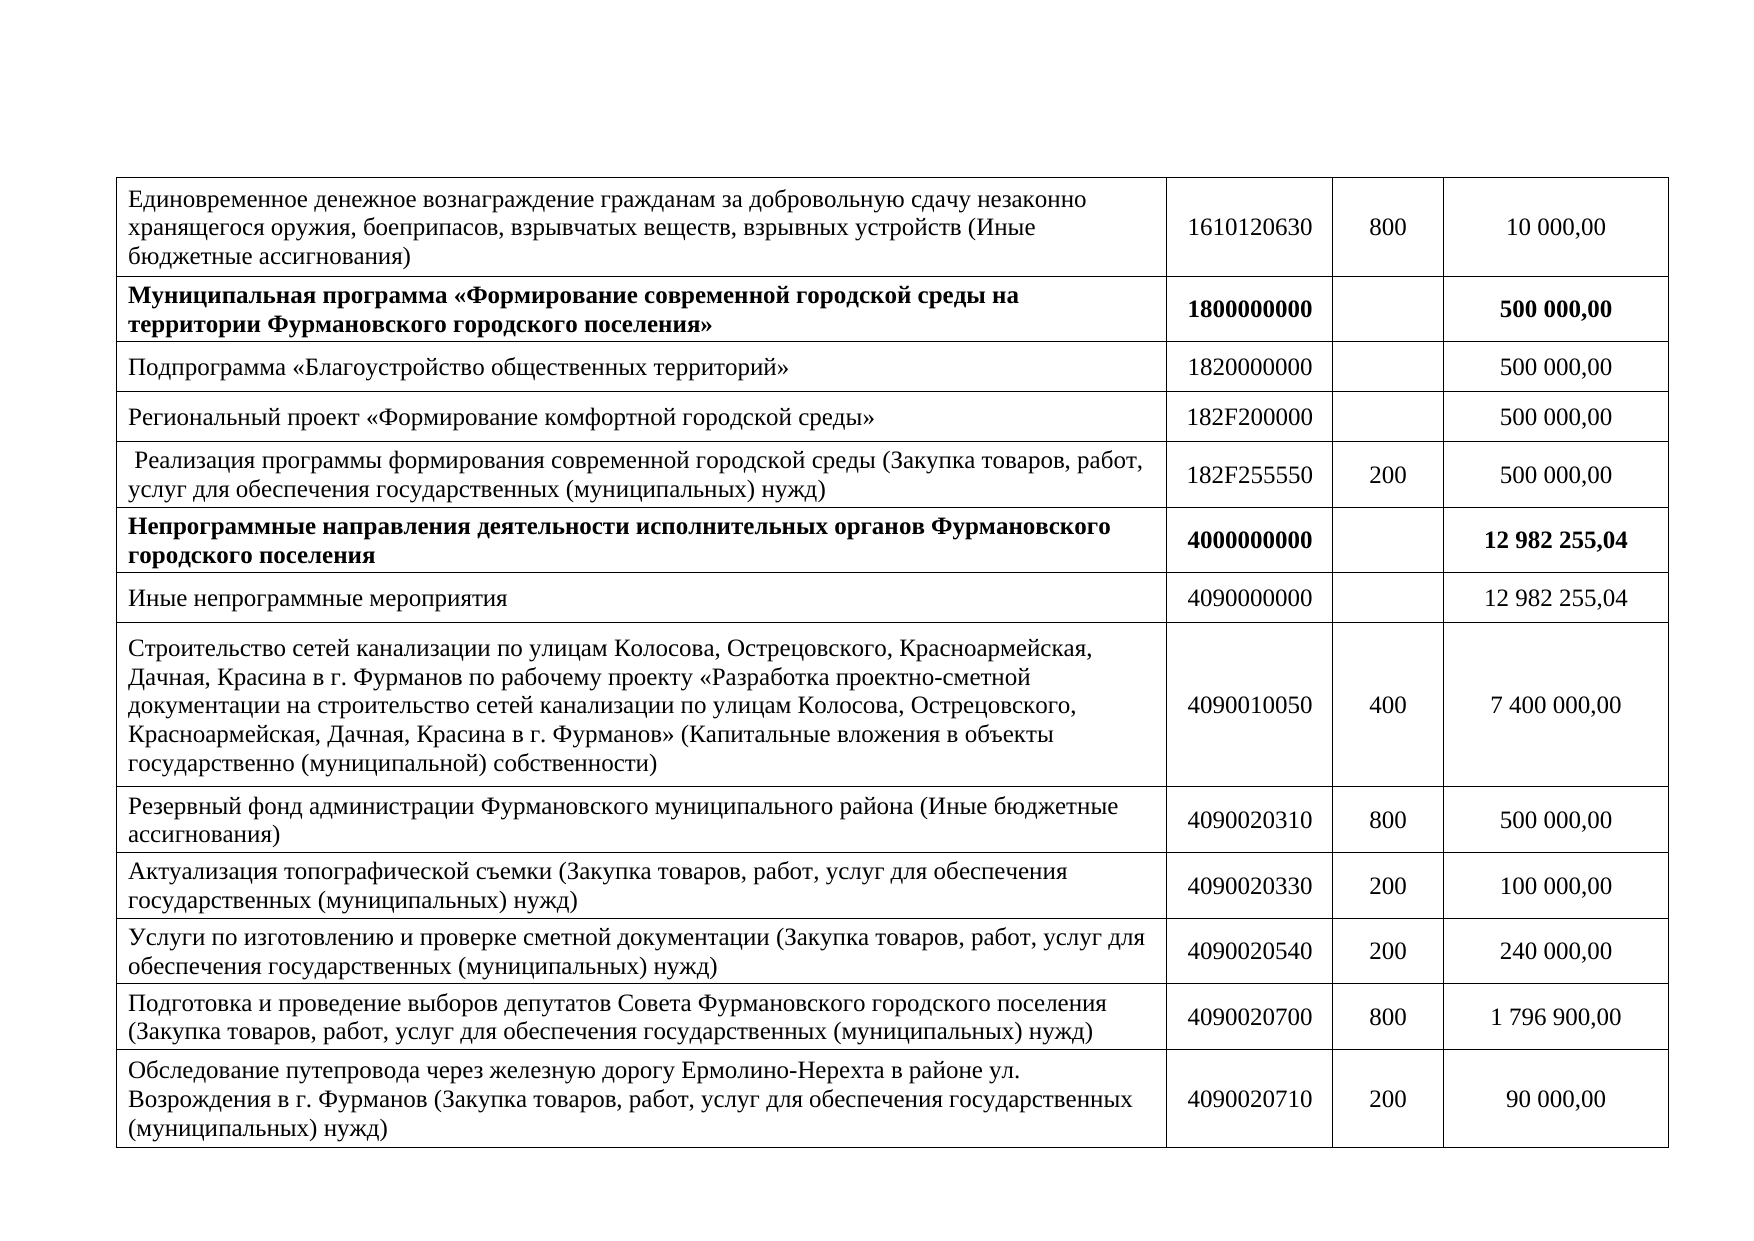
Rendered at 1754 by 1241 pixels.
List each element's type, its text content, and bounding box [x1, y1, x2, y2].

table_cell 4090020330 [1167, 853, 1332, 917]
table_cell 4090010050 [1167, 623, 1332, 786]
table_cell Реализация программы формирования современной городской среды (Закупка товаров, работ, услуг для обеспечения государственных (муниципальных) нужд) [117, 442, 1166, 507]
table_cell 4090020310 [1167, 787, 1332, 852]
table_cell 4000000000 [1167, 508, 1332, 572]
table_cell Строительство сетей канализации по улицам Колосова, Острецовского, Красноармейская, Дачная, Красина в г. Фурманов по рабочему проекту «Разработка проектно-сметной документации на строительство сетей канализации по улицам Колосова, Острецовского, Красноармейская, Дачная, Красина в г. Фурманов» (Капитальные вложения в объекты государственно (муниципальной) собственности) [117, 623, 1166, 786]
table_cell 200 [1333, 1050, 1443, 1147]
table_cell [1333, 277, 1443, 341]
table_cell Услуги по изготовлению и проверке сметной документации (Закупка товаров, работ, услуг для обеспечения государственных (муниципальных) нужд) [117, 919, 1166, 983]
table_cell Обследование путепровода через железную дорогу Ермолино-Нерехта в районе ул. Возрождения в г. Фурманов (Закупка товаров, работ, услуг для обеспечения государственных (муниципальных) нужд) [117, 1050, 1166, 1147]
table_cell 800 [1333, 787, 1443, 852]
table_cell Актуализация топографической съемки (Закупка товаров, работ, услуг для обеспечения государственных (муниципальных) нужд) [117, 853, 1166, 917]
table_cell 90 000,00 [1444, 1050, 1668, 1147]
table_cell Иные непрограммные мероприятия [117, 573, 1166, 622]
table_cell 500 000,00 [1444, 342, 1668, 391]
table_cell Подпрограмма «Благоустройство общественных территорий» [117, 342, 1166, 391]
table_cell 12 982 255,04 [1444, 573, 1668, 622]
table_cell 500 000,00 [1444, 787, 1668, 852]
table_cell 12 982 255,04 [1444, 508, 1668, 572]
table_cell 1800000000 [1167, 277, 1332, 341]
table_cell Единовременное денежное вознаграждение гражданам за добровольную сдачу незаконно хранящегося оружия, боеприпасов, взрывчатых веществ, взрывных устройств (Иные бюджетные ассигнования) [117, 178, 1166, 276]
table_cell 1820000000 [1167, 342, 1332, 391]
table_cell 100 000,00 [1444, 853, 1668, 917]
table_cell 182F255550 [1167, 442, 1332, 507]
table_cell 240 000,00 [1444, 919, 1668, 983]
table_cell 500 000,00 [1444, 442, 1668, 507]
table_cell Резервный фонд администрации Фурмановского муниципального района (Иные бюджетные ассигнования) [117, 787, 1166, 852]
table_cell 200 [1333, 919, 1443, 983]
table_cell Непрограммные направления деятельности исполнительных органов Фурмановского городского поселения [117, 508, 1166, 572]
table_cell 7 400 000,00 [1444, 623, 1668, 786]
table_cell 1 796 900,00 [1444, 984, 1668, 1049]
table_cell [1333, 508, 1443, 572]
table_cell [1333, 573, 1443, 622]
table_cell 1610120630 [1167, 178, 1332, 276]
table_cell 182F200000 [1167, 392, 1332, 441]
table_cell 800 [1333, 178, 1443, 276]
table_cell 800 [1333, 984, 1443, 1049]
table_cell 4090000000 [1167, 573, 1332, 622]
table_cell [1333, 342, 1443, 391]
table_cell 4090020700 [1167, 984, 1332, 1049]
table_cell Подготовка и проведение выборов депутатов Совета Фурмановского городского поселения (Закупка товаров, работ, услуг для обеспечения государственных (муниципальных) нужд) [117, 984, 1166, 1049]
table_cell Региональный проект «Формирование комфортной городской среды» [117, 392, 1166, 441]
table_cell 400 [1333, 623, 1443, 786]
table_cell 10 000,00 [1444, 178, 1668, 276]
table_cell 4090020710 [1167, 1050, 1332, 1147]
table_cell 200 [1333, 442, 1443, 507]
table_cell 200 [1333, 853, 1443, 917]
table_cell Муниципальная программа «Формирование современной городской среды на территории Фурмановского городского поселения» [117, 277, 1166, 341]
table_cell 4090020540 [1167, 919, 1332, 983]
table_cell 500 000,00 [1444, 277, 1668, 341]
table_cell [1333, 392, 1443, 441]
table_cell 500 000,00 [1444, 392, 1668, 441]
